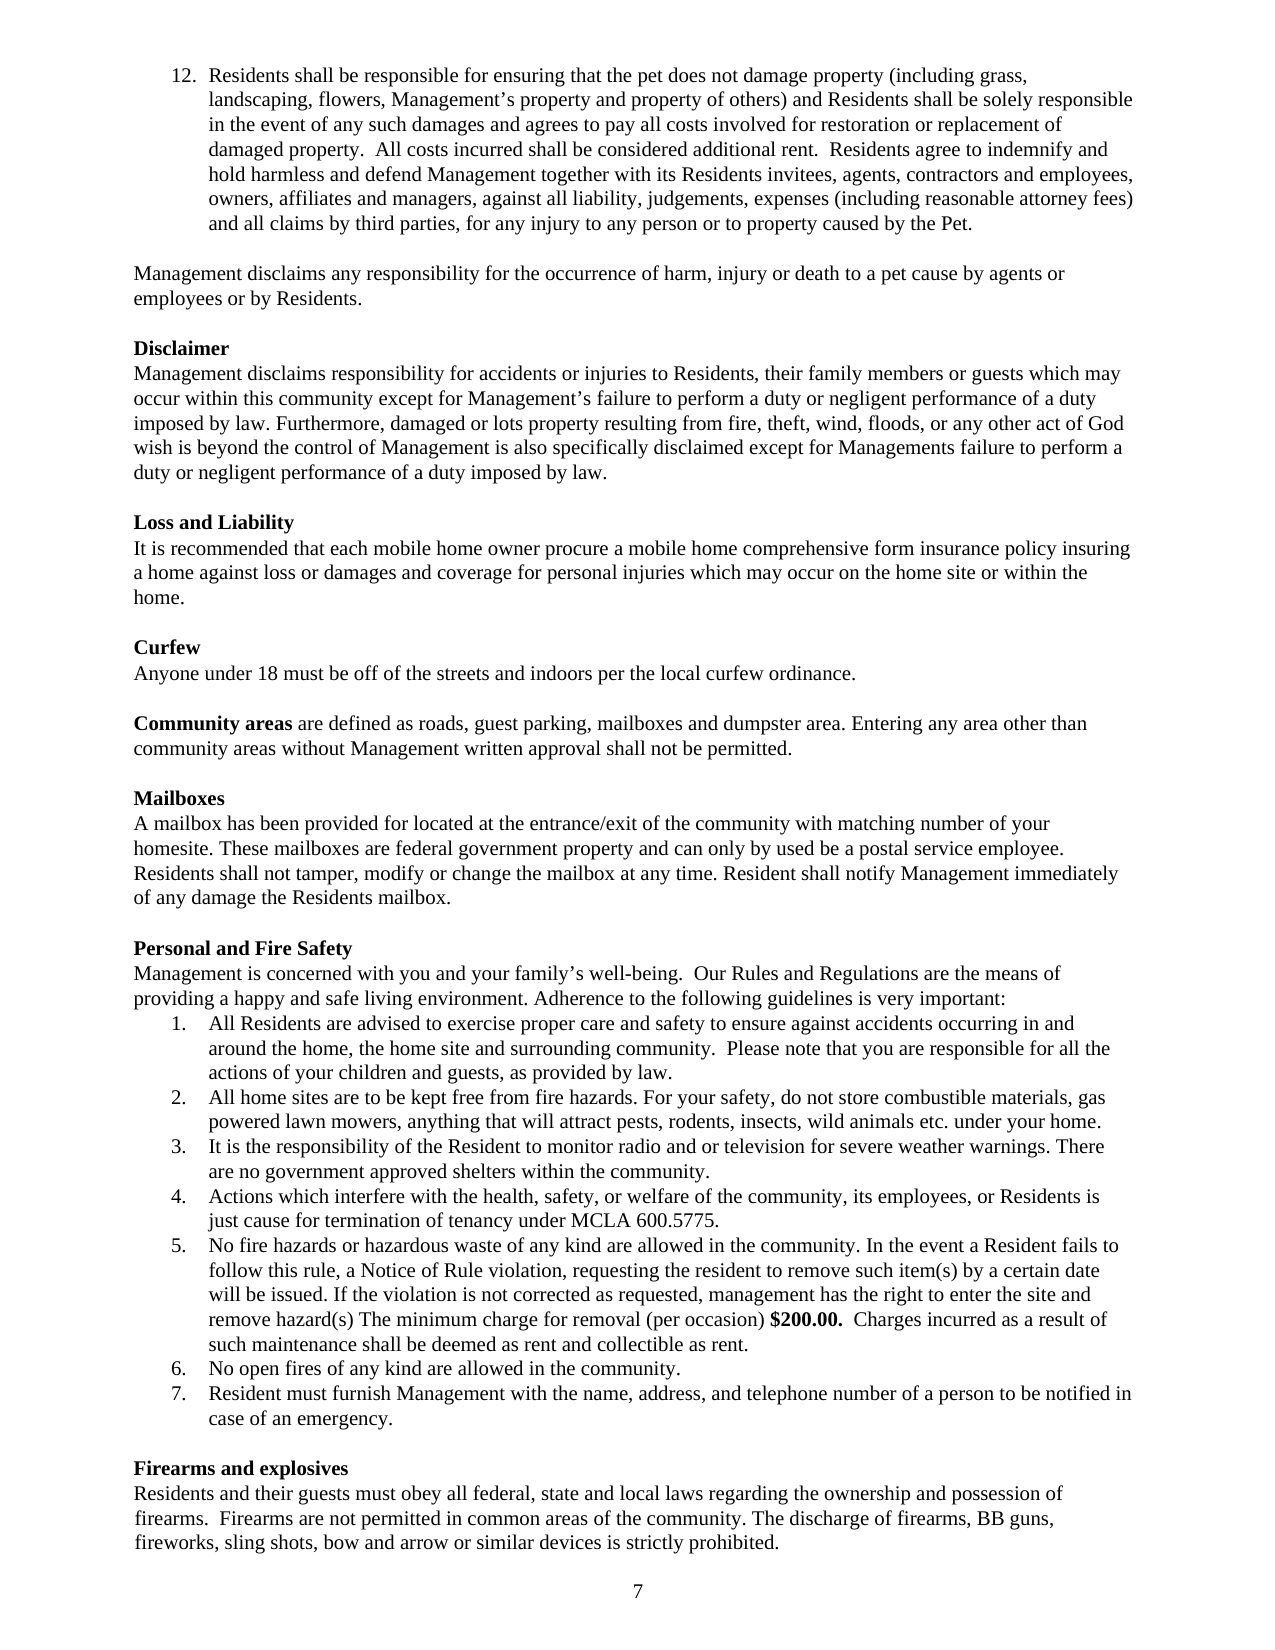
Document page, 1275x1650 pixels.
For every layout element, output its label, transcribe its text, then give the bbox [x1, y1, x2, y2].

list Resident must furnish Management with the name, address, and telephone number of a person to be notified in [171, 1381, 1134, 1405]
text Management is concerned with you and your family’s well-being. Our Rules and Regulations are the means of providing a happy and safe living environment. Adherence to the following guidelines is very important: [133, 961, 1134, 1009]
text Mailboxes [133, 786, 1134, 810]
list No open fires of any kind are allowed in the community. [171, 1356, 1134, 1380]
text Community areas are defined as roads, guest parking, mailboxes and dumpster area. Entering any area other than community areas without Management written approval shall not be permitted. [133, 711, 1134, 759]
text Firearms and explosives [133, 1456, 1134, 1480]
text Anyone under 18 must be off of the streets and indoors per the local curfew ordinance. [133, 660, 1134, 684]
text Management disclaims any responsibility for the occurrence of harm, injury or death to a pet cause by agents or employees or by Residents. [133, 261, 1134, 309]
list All home sites are to be kept free from fire hazards. For your safety, do not store combustible materials, gas powered lawn mowers, anything that will attract pests, rodents, insects, wild animals etc. under your home. [171, 1085, 1134, 1133]
text Loss and Liability [133, 510, 1134, 534]
list case of an emergency. [208, 1406, 1134, 1430]
text Curfew [133, 635, 1134, 659]
text Management disclaims responsibility for accidents or injuries to Residents, their family members or guests which may occur within this community except for Management’s failure to perform a duty or negligent performance of a duty imposed by law. Furthermore, damaged or lots property resulting from fire, theft, wind, floods, or any other act of God wish is beyond the control of Management is also specifically disclaimed except for Managements failure to perform a duty or negligent performance of a duty imposed by law. [133, 361, 1134, 484]
text Personal and Fire Safety [133, 936, 1134, 960]
list It is the responsibility of the Resident to monitor radio and or television for severe weather warnings. There are no government approved shelters within the community. [171, 1134, 1134, 1183]
text A mailbox has been provided for located at the entrance/exit of the community with matching number of your homesite. These mailboxes are federal government property and can only by used be a postal service employee. Residents shall not tamper, modify or change the mailbox at any time. Resident shall notify Management immediately of any damage the Residents mailbox. [133, 811, 1134, 909]
list Residents shall be responsible for ensuring that the pet does not damage property (including grass, landscaping, flowers, Management’s property and property of others) and Residents shall be solely responsible in the event of any such damages and agrees to pay all costs involved for restoration or replacement of damaged property. All costs incurred shall be considered additional rent. Residents agree to indemnify and hold harmless and defend Management together with its Residents invitees, agents, contractors and employees, owners, affiliates and managers, against all liability, judgements, expenses (including reasonable attorney fees) and all claims by third parties, for any injury to any person or to property caused by the Pet. [171, 63, 1134, 235]
list Actions which interfere with the health, safety, or welfare of the community, its employees, or Residents is just cause for termination of tenancy under MCLA 600.5775. [171, 1183, 1134, 1232]
text Residents and their guests must obey all federal, state and local laws regarding the ownership and possession of firearms. Firearms are not permitted in common areas of the community. The discharge of firearms, BB guns, fireworks, sling shots, bow and arrow or similar devices is strictly prohibited. [133, 1481, 1134, 1554]
text Disclaimer [133, 336, 1134, 360]
list No fire hazards or hazardous waste of any kind are allowed in the community. In the event a Resident fails to follow this rule, a Notice of Rule violation, requesting the resident to remove such item(s) by a certain date will be issued. If the violation is not corrected as requested, management has the right to enter the site and remove hazard(s) The minimum charge for removal (per occasion) $200.00. Charges incurred as a result of such maintenance shall be deemed as rent and collectible as rent. [171, 1233, 1134, 1356]
text It is recommended that each mobile home owner procure a mobile home comprehensive form insurance policy insuring a home against loss or damages and coverage for personal injuries which may occur on the home site or within the home. [133, 535, 1134, 609]
list All Residents are advised to exercise proper care and safety to ensure against accidents occurring in and around the home, the home site and surrounding community. Please note that you are responsible for all the actions of your children and guests, as provided by law. [171, 1011, 1134, 1084]
